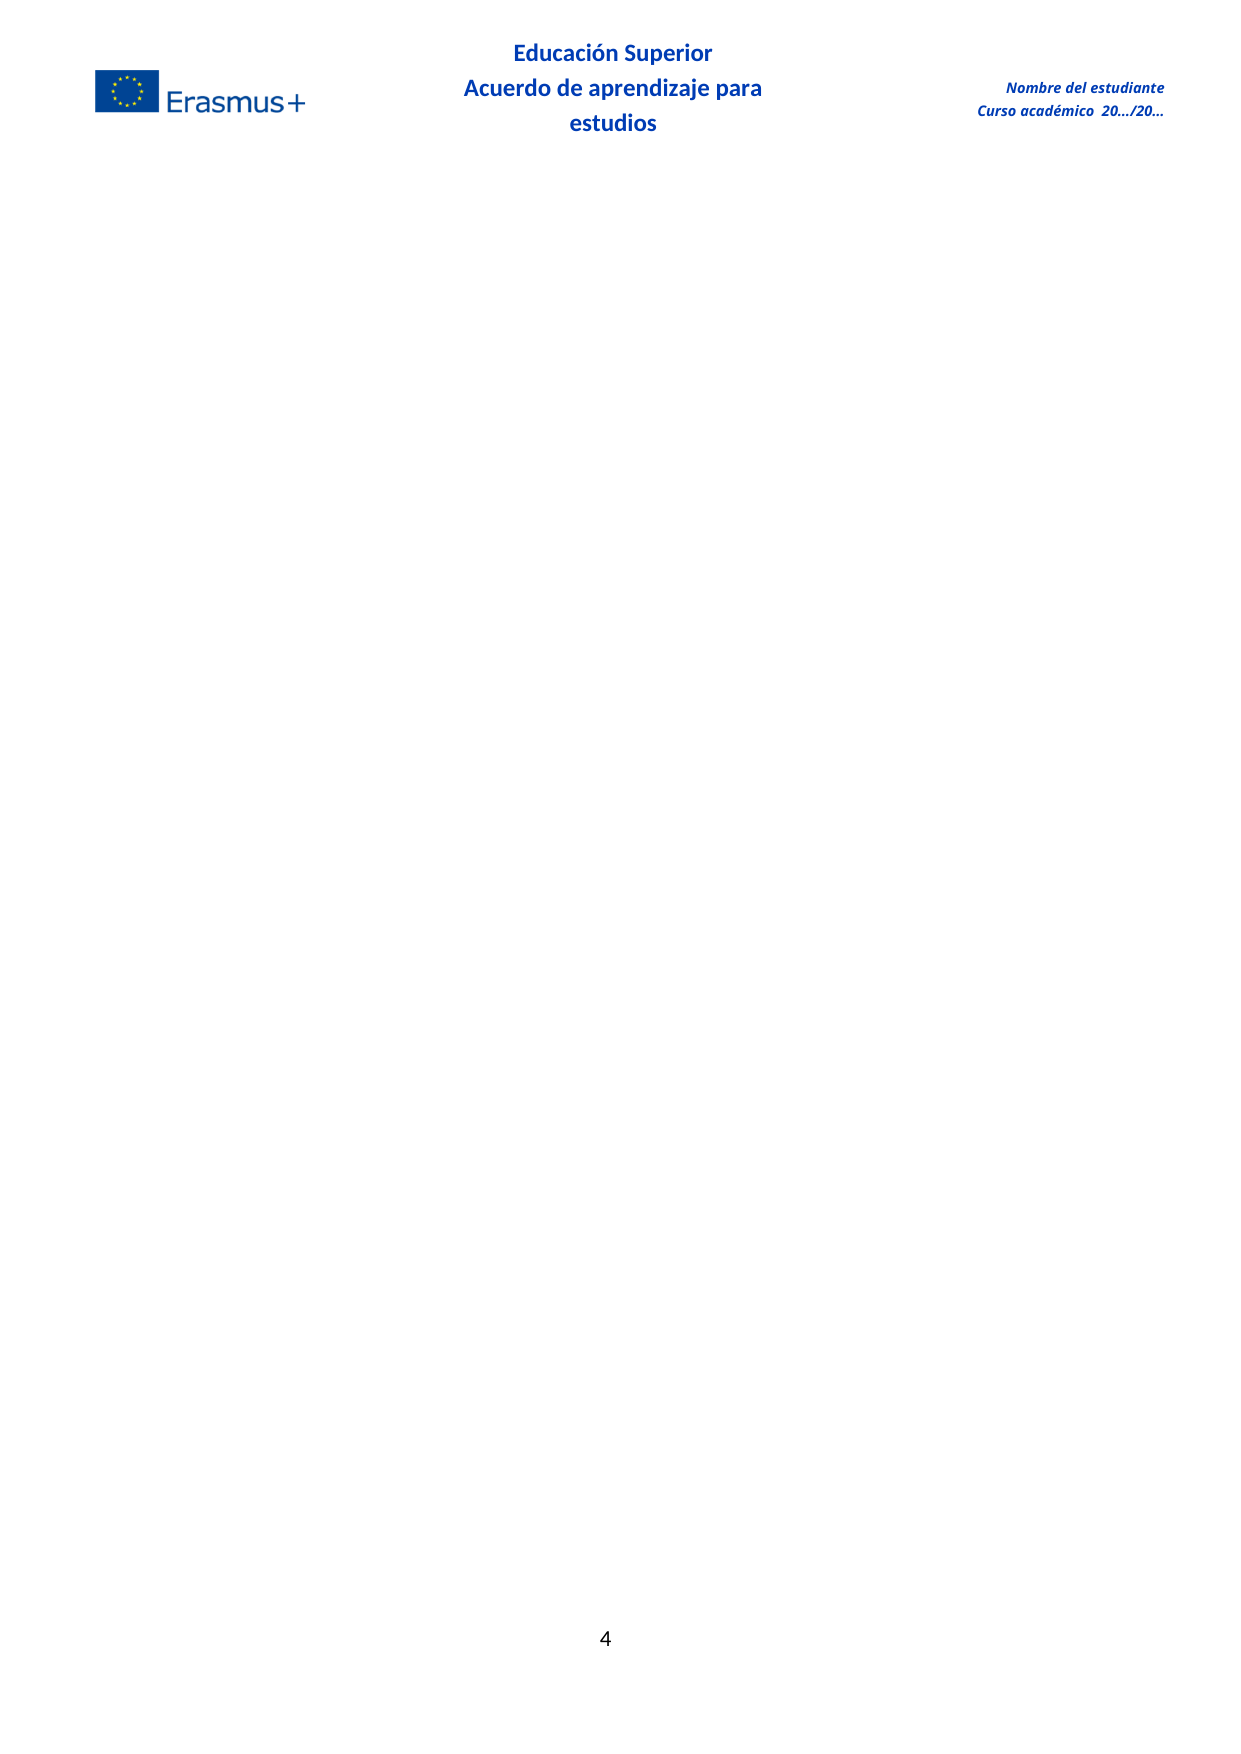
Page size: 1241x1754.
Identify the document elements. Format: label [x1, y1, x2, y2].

picture [95, 70, 306, 113]
